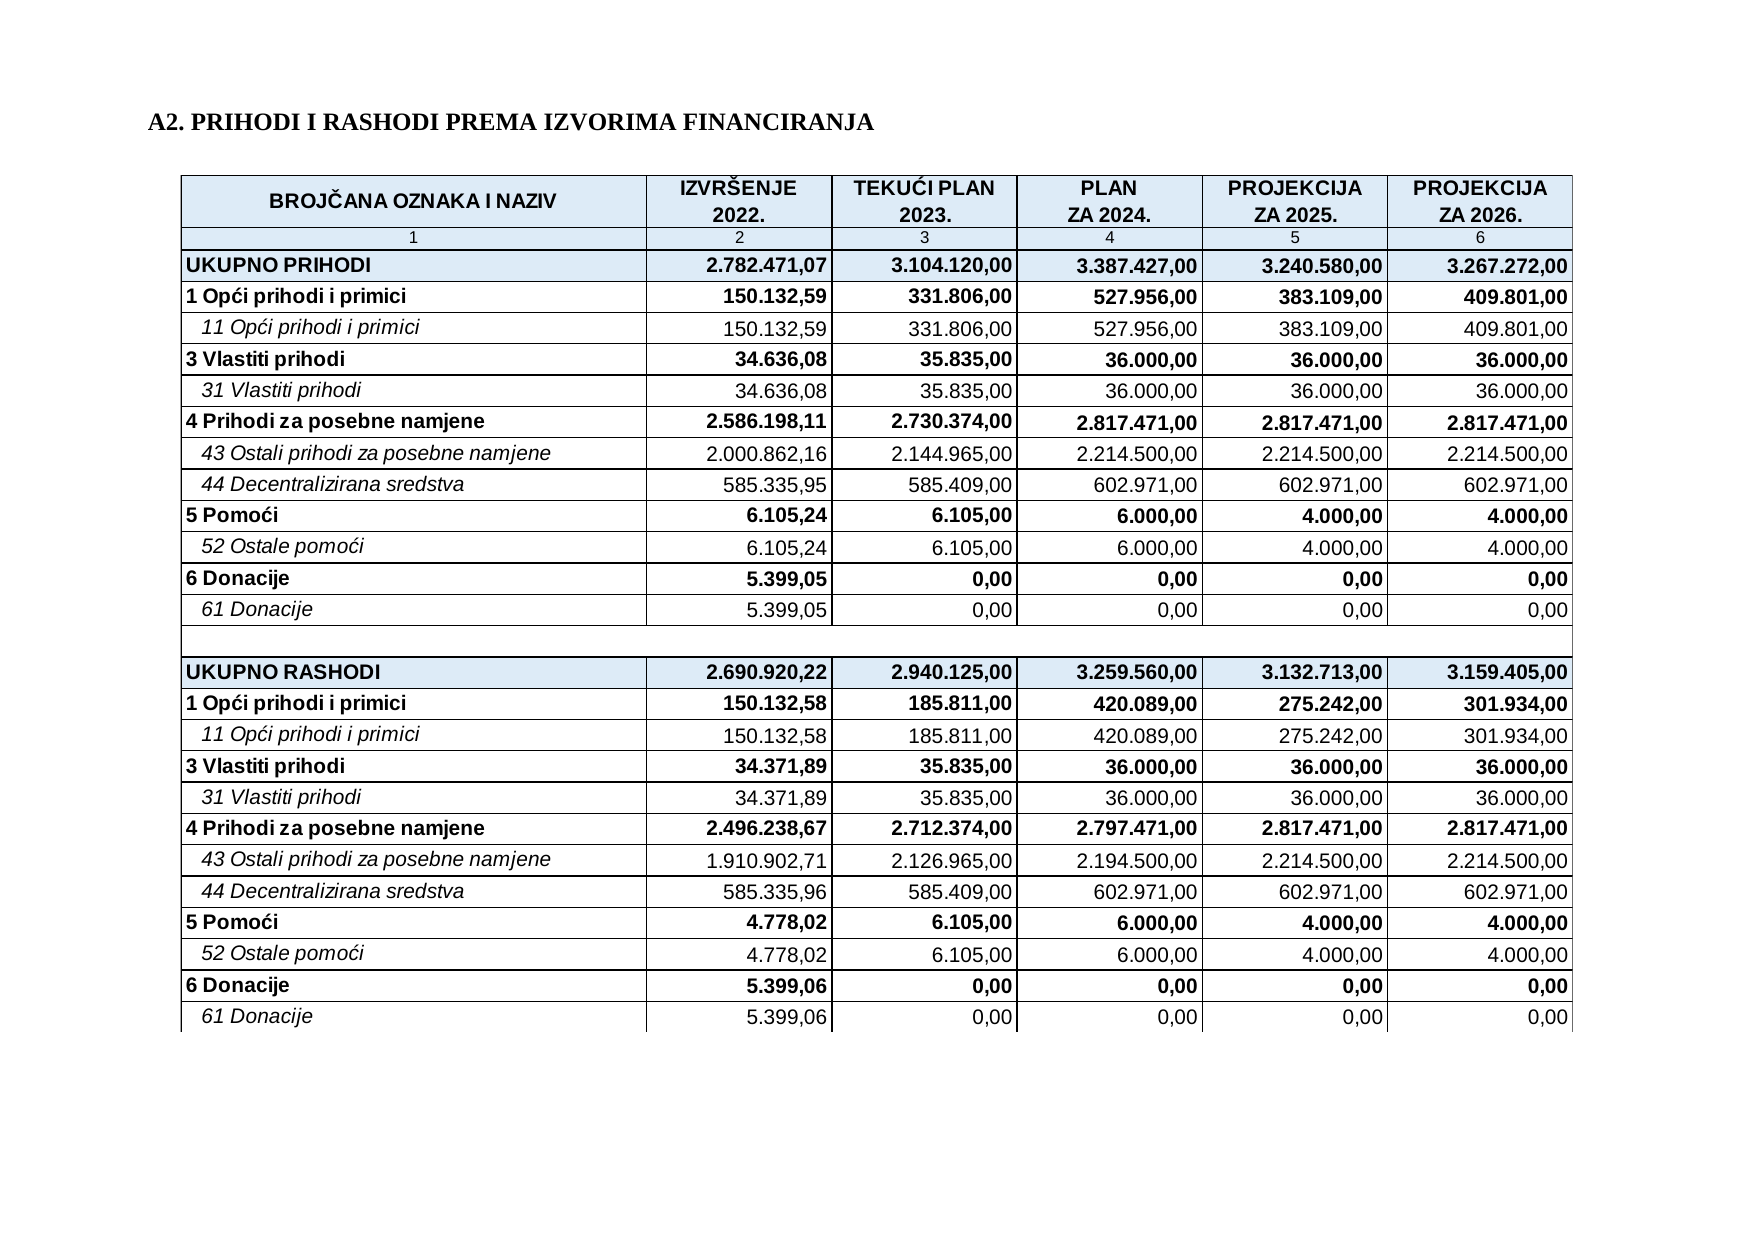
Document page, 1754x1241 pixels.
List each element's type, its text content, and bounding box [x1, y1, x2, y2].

list A2. PRIHODI I RASHODI PREMA IZVORIMA FINANCIRANJA [148, 107, 1606, 136]
